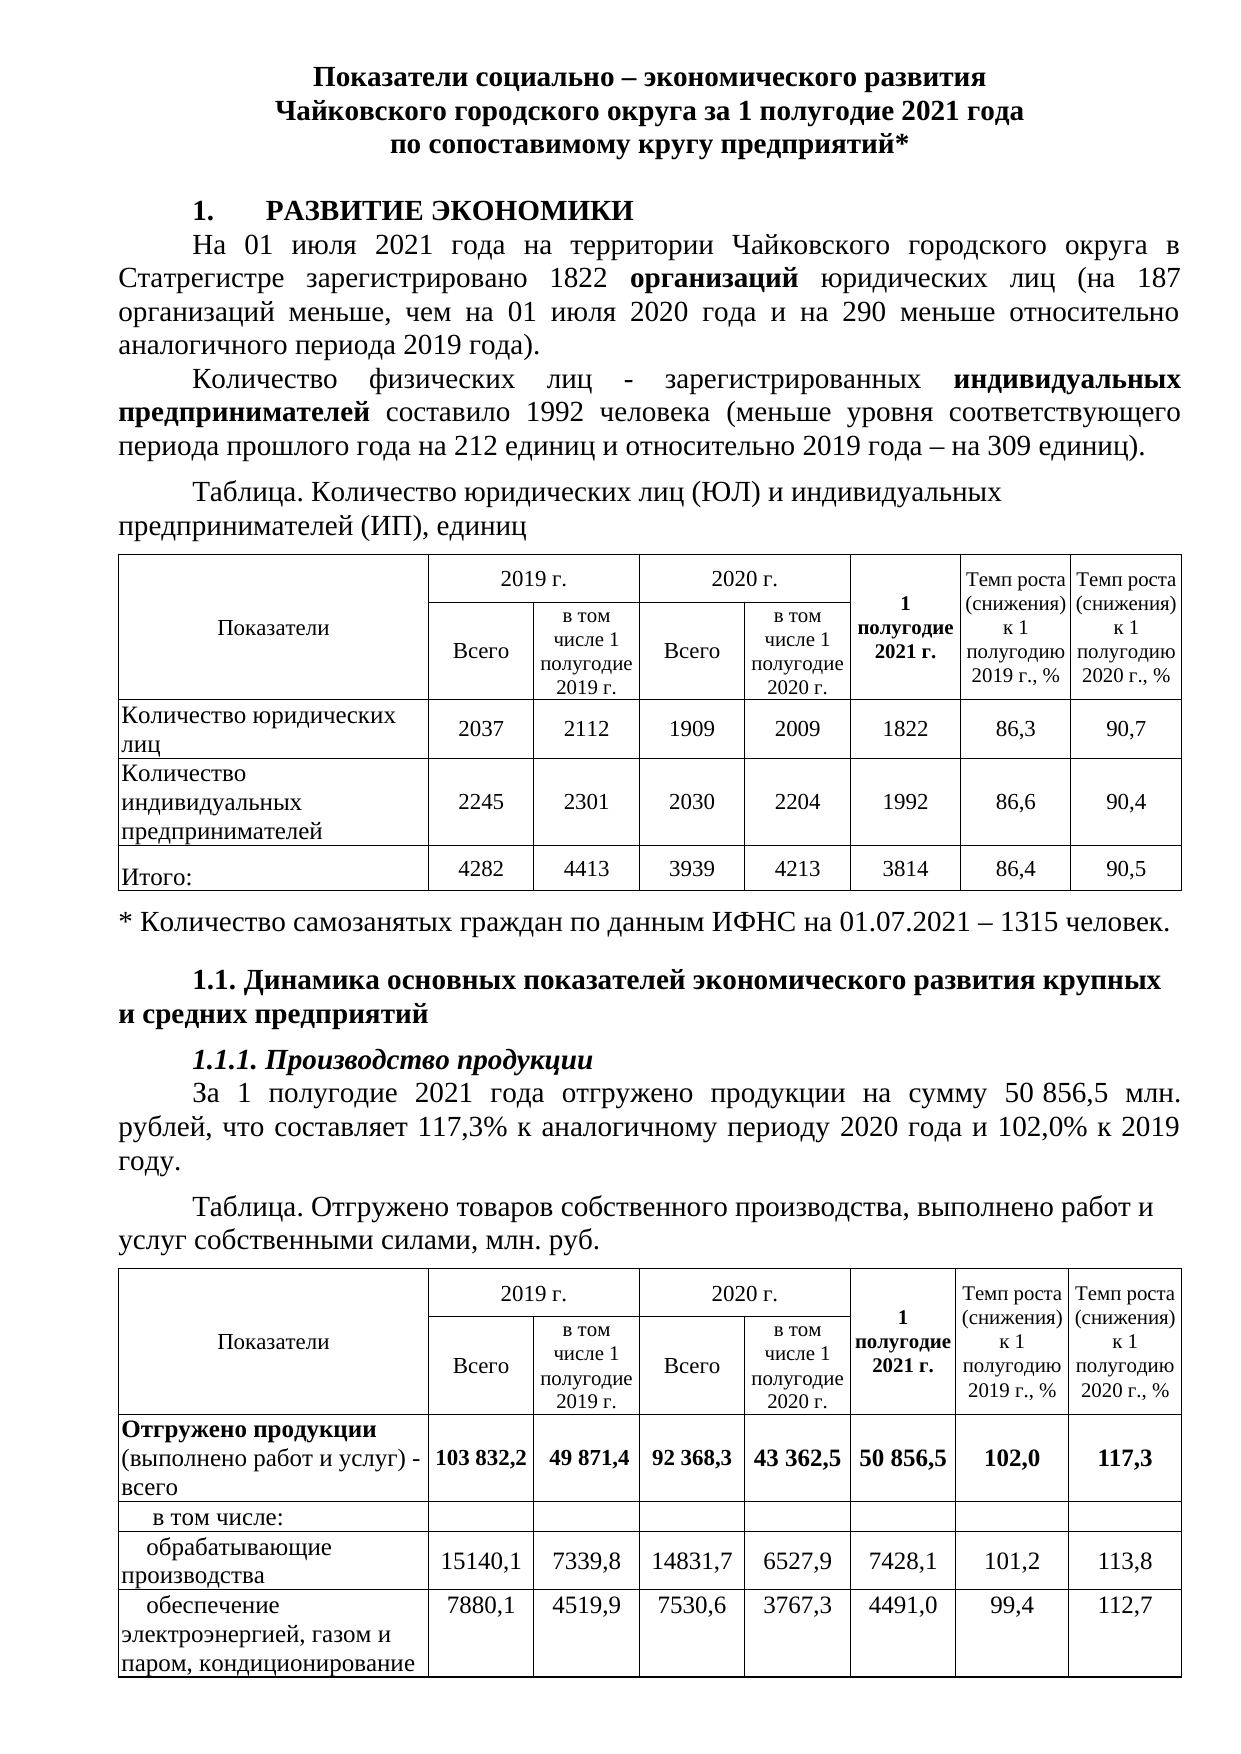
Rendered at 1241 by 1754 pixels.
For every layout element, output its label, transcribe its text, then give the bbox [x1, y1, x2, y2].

table_header Темп роста (снижения) к 1 полугодию 2019 г., % [961, 555, 1070, 699]
table_cell 7339,8 [534, 1532, 639, 1589]
table_cell Количество юридических лиц [119, 700, 428, 757]
table_cell 2030 [640, 759, 744, 845]
table_cell 3767,3 [745, 1590, 850, 1676]
table_cell 1909 [640, 700, 744, 757]
title Чайковского городского округа за 1 полугодие 2021 года [118, 93, 1181, 126]
table_cell 99,4 [956, 1590, 1068, 1676]
table_cell Всего [429, 603, 533, 699]
table_cell в том числе 1 полугодие 2020 г. [745, 603, 850, 699]
table_cell Итого: [119, 846, 428, 890]
title Показатели социально – экономического развития [118, 59, 1181, 93]
table_cell 3814 [851, 846, 960, 890]
table_cell Отгружено продукции (выполнено работ и услуг) - всего [119, 1415, 428, 1501]
table_cell 7880,1 [429, 1590, 533, 1676]
table_cell 7428,1 [851, 1532, 955, 1589]
table_header 2020 г. [640, 1269, 850, 1316]
text За 1 полугодие 2021 года отгружено продукции на сумму 50 856,5 млн. рублей, что составляет 117,3% к аналогичному периоду 2020 года и 102,0% к 2019 году. [118, 1076, 1181, 1176]
table_header Темп роста (снижения) к 1 полугодию 2020 г., % [1069, 1269, 1181, 1413]
table_cell 2204 [745, 759, 850, 845]
table_cell 2037 [429, 700, 533, 757]
table_cell 86,3 [961, 700, 1070, 757]
table_cell [956, 1502, 1068, 1531]
text Таблица. Отгружено товаров собственного производства, выполнено работ и услуг собственными силами, млн. руб. [118, 1189, 1181, 1256]
table_cell 4491,0 [851, 1590, 955, 1676]
text 1.1.1. Производство продукции [192, 1042, 1181, 1076]
table_cell в том числе 1 полугодие 2020 г. [745, 1317, 850, 1413]
table_cell 2245 [429, 759, 533, 845]
table_cell 49 871,4 [534, 1415, 639, 1501]
table_cell 4213 [745, 846, 850, 890]
table_cell 1992 [851, 759, 960, 845]
table_cell 3939 [640, 846, 744, 890]
table_cell 7530,6 [640, 1590, 744, 1676]
table_cell 50 856,5 [851, 1415, 955, 1501]
table_cell обеспечение электроэнергией, газом и паром, кондиционирование воздуха [119, 1590, 428, 1676]
table_header Темп роста (снижения) к 1 полугодию 2020 г., % [1071, 555, 1181, 699]
table_cell [429, 1502, 533, 1531]
title * Количество самозанятых граждан по данным ИФНС на 01.07.2021 – 1315 человек. [118, 904, 1181, 937]
title Динамика основных показателей экономического развития крупных и средних предприятий [118, 962, 1181, 1029]
table_cell Всего [640, 1317, 744, 1413]
table_cell [1069, 1502, 1181, 1531]
table_cell 112,7 [1069, 1590, 1181, 1676]
table_cell [534, 1502, 639, 1531]
table_cell 90,5 [1071, 846, 1181, 890]
table_cell 92 368,3 [640, 1415, 744, 1501]
table_cell 117,3 [1069, 1415, 1181, 1501]
table_cell 86,6 [961, 759, 1070, 845]
table_cell 113,8 [1069, 1532, 1181, 1589]
table_cell [745, 1502, 850, 1531]
table_header 2019 г. [429, 555, 639, 602]
title РАЗВИТИЕ ЭКОНОМИКИ [192, 193, 1181, 227]
table_cell в том числе 1 полугодие 2019 г. [534, 603, 639, 699]
table_cell 4282 [429, 846, 533, 890]
table_cell 90,4 [1071, 759, 1181, 845]
table_cell [640, 1502, 744, 1531]
table_cell 101,2 [956, 1532, 1068, 1589]
table_cell 90,7 [1071, 700, 1181, 757]
table_cell в том числе: [119, 1502, 428, 1531]
table_cell 15140,1 [429, 1532, 533, 1589]
table_cell 2009 [745, 700, 850, 757]
table_cell обрабатывающие производства [119, 1532, 428, 1589]
table_header 2020 г. [640, 555, 850, 602]
table_header Показатели [119, 555, 428, 699]
table_cell 2112 [534, 700, 639, 757]
table_cell 103 832,2 [429, 1415, 533, 1501]
table_cell Всего [429, 1317, 533, 1413]
table_cell 4519,9 [534, 1590, 639, 1676]
table_cell Количество индивидуальных предпринимателей [119, 759, 428, 845]
table_cell 6527,9 [745, 1532, 850, 1589]
table_cell 4413 [534, 846, 639, 890]
table_cell в том числе 1 полугодие 2019 г. [534, 1317, 639, 1413]
table_cell 86,4 [961, 846, 1070, 890]
title по сопоставимому кругу предприятий* [118, 126, 1181, 160]
table_cell 14831,7 [640, 1532, 744, 1589]
title Количество физических лиц - зарегистрированных индивидуальных предпринимателей составило 1992 человека (меньше уровня соответствующего периода прошлого года на 212 единиц и относительно 2019 года – на 309 единиц). [118, 361, 1181, 462]
table_header Показатели [119, 1269, 428, 1413]
table_header Темп роста (снижения) к 1 полугодию 2019 г., % [956, 1269, 1068, 1413]
table_cell 2301 [534, 759, 639, 845]
table_cell Всего [640, 603, 744, 699]
table_header 1 полугодие 2021 г. [851, 555, 960, 699]
table_cell [851, 1502, 955, 1531]
table_header 1 полугодие 2021 г. [851, 1269, 955, 1413]
text На 01 июля 2021 года на территории Чайковского городского округа в Статрегистре зарегистрировано 1822 организаций юридических лиц (на 187 организаций меньше, чем на 01 июля 2020 года и на 290 меньше относительно аналогичного периода 2019 года). [118, 227, 1181, 361]
text Таблица. Количество юридических лиц (ЮЛ) и индивидуальных предпринимателей (ИП), единиц [118, 474, 1181, 541]
table_cell 102,0 [956, 1415, 1068, 1501]
table_header 2019 г. [429, 1269, 639, 1316]
table_cell 43 362,5 [745, 1415, 850, 1501]
table_cell 1822 [851, 700, 960, 757]
